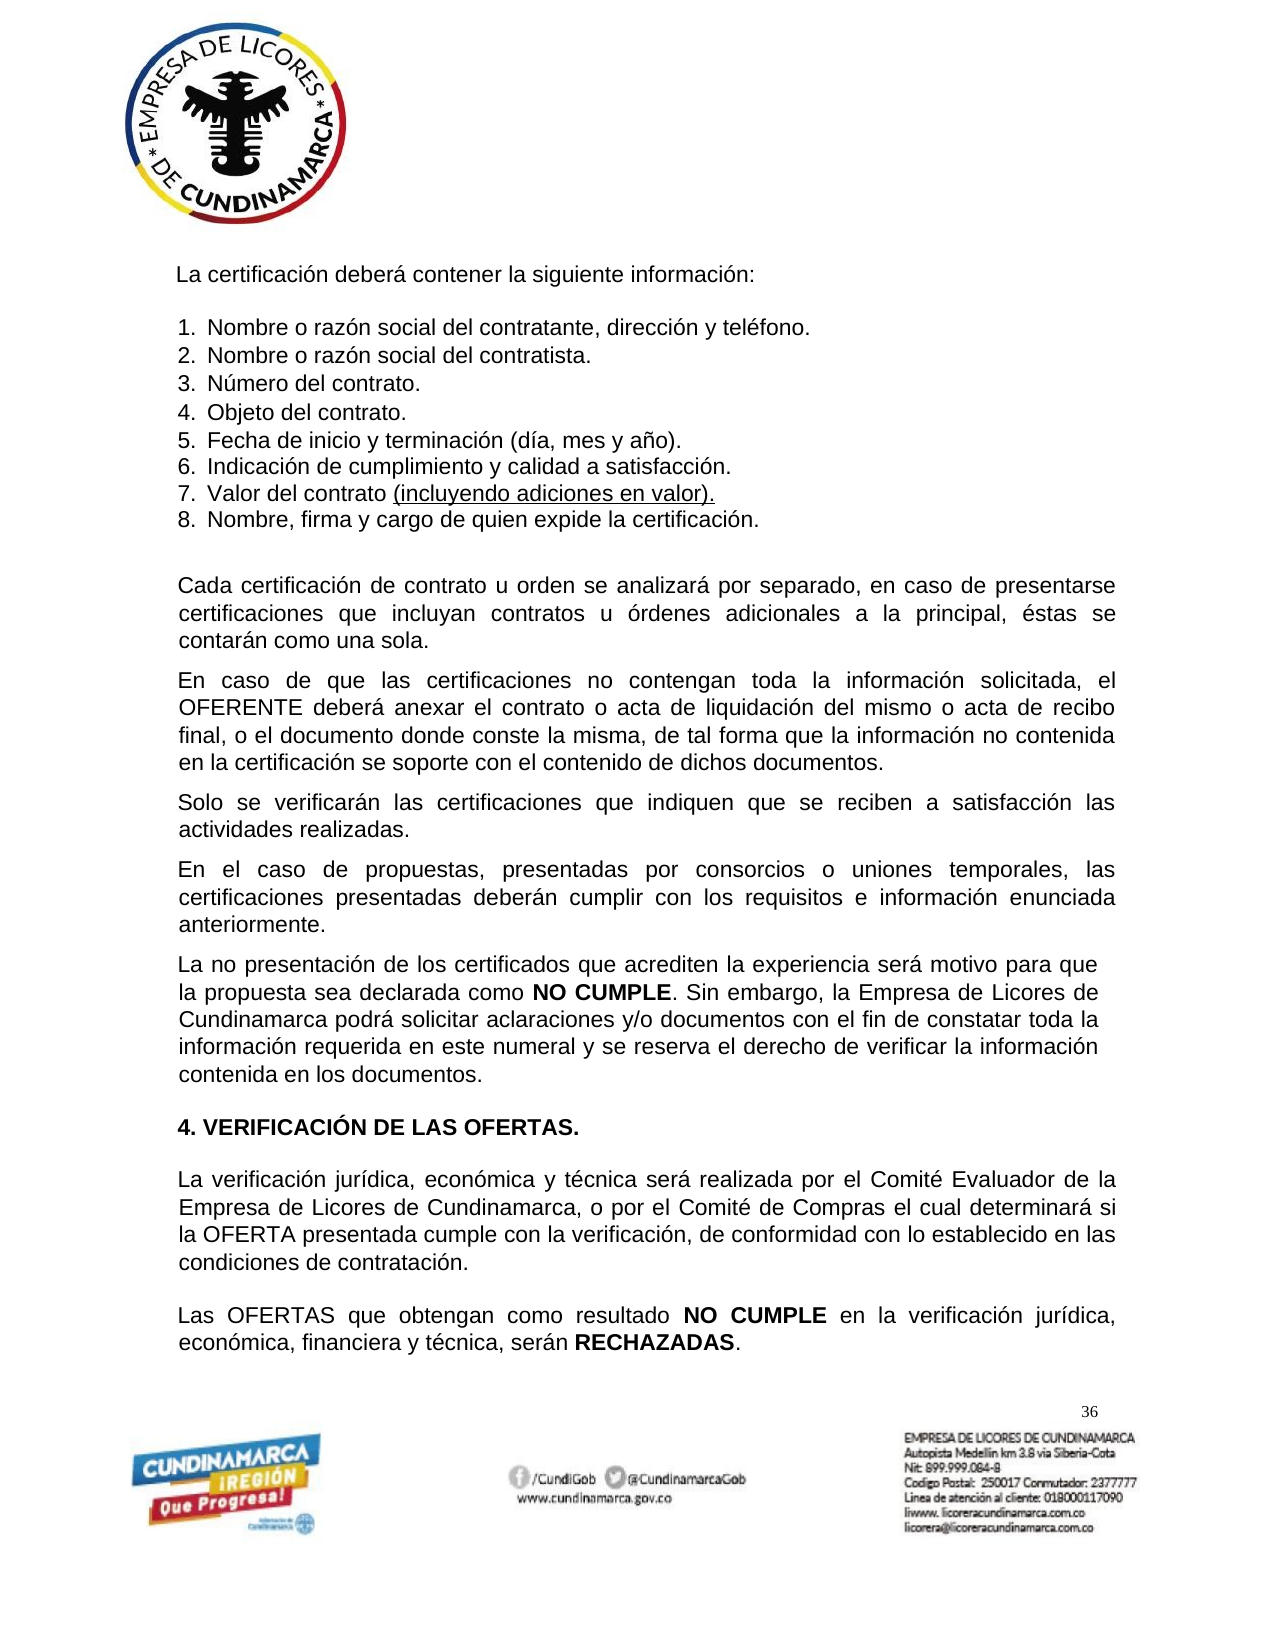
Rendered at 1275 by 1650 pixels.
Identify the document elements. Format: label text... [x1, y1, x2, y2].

picture [76, 11, 397, 235]
text Las OFERTAS que obtengan como resultado NO CUMPLE en la verificación jurídica, económica, financiera y técnica, serán RECHAZADAS. [177, 1302, 1117, 1355]
list Objeto del contrato. [177, 399, 1099, 425]
text En el caso de propuestas, presentadas por consorcios o uniones temporales, las certificaciones presentadas deberán cumplir con los requisitos e información enunciada anteriormente. [177, 856, 1117, 937]
list Nombre o razón social del contratante, dirección y teléfono. [177, 314, 1099, 340]
text La no presentación de los certificados que acrediten la experiencia será motivo para que la propuesta sea declarada como NO CUMPLE. Sin embargo, la Empresa de Licores de Cundinamarca podrá solicitar aclaraciones y/o documentos con el fin de constatar toda la información requerida en este numeral y se reserva el derecho de verificar la información contenida en los documentos. [177, 951, 1099, 1087]
list Número del contrato. [177, 370, 1099, 397]
picture [50, 1421, 1147, 1545]
list Indicación de cumplimiento y calidad a satisfacción. [177, 453, 1099, 480]
list Nombre, firma y cargo de quien expide la certificación. [177, 506, 1099, 532]
list Valor del contrato (incluyendo adiciones en valor). [177, 480, 1099, 506]
list Nombre o razón social del contratista. [177, 342, 1099, 368]
list Fecha de inicio y terminación (día, mes y año). [177, 427, 1099, 453]
text En caso de que las certificaciones no contengan toda la información solicitada, el OFERENTE deberá anexar el contrato o acta de liquidación del mismo o acta de recibo final, o el documento donde conste la misma, de tal forma que la información no contenida en la certificación se soporte con el contenido de dichos documentos. [177, 667, 1117, 776]
text La verificación jurídica, económica y técnica será realizada por el Comité Evaluador de la Empresa de Licores de Cundinamarca, o por el Comité de Compras el cual determinará si la OFERTA presentada cumple con la verificación, de conformidad con lo establecido en las condiciones de contratación. [177, 1166, 1117, 1275]
text Solo se verificarán las certificaciones que indiquen que se reciben a satisfacción las actividades realizadas. [177, 789, 1117, 843]
text Cada certificación de contrato u orden se analizará por separado, en caso de presentarse certificaciones que incluyan contratos u órdenes adicionales a la principal, éstas se contarán como una sola. [177, 572, 1117, 653]
text 4. VERIFICACIÓN DE LAS OFERTAS. [177, 1113, 1117, 1140]
text La certificación deberá contener la siguiente información: [176, 261, 1099, 287]
